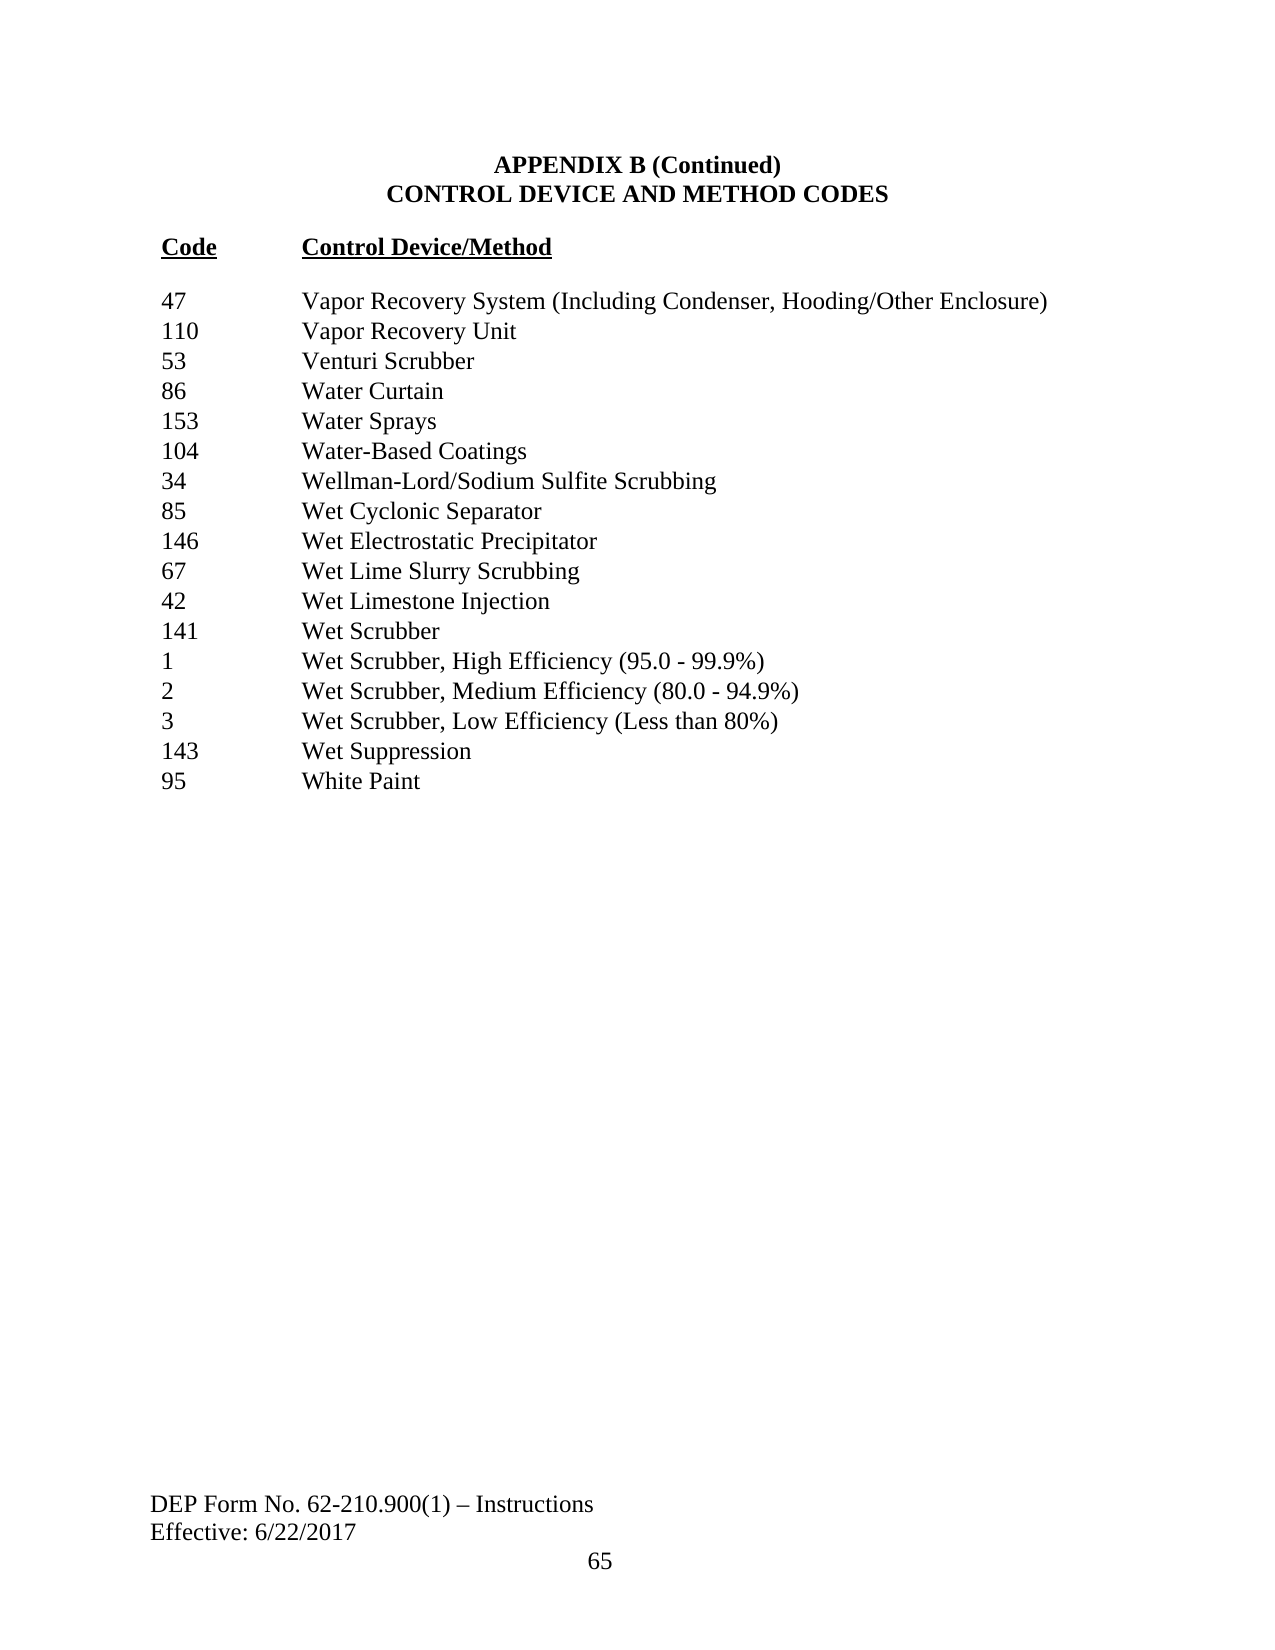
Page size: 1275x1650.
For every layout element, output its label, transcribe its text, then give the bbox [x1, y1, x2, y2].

table_cell 34 [150, 466, 290, 496]
table_cell 153 [150, 406, 290, 436]
table_cell 110 [150, 316, 290, 346]
table_cell 53 [150, 346, 290, 376]
table_cell Water Sprays [290, 406, 1124, 436]
text CONTROL DEVICE AND METHOD CODES [150, 179, 1125, 207]
table_cell 95 [150, 766, 290, 796]
table_cell White Paint [290, 766, 1124, 796]
table_cell Wet Suppression [290, 736, 1124, 766]
table_cell Wet Electrostatic Precipitator [290, 526, 1124, 556]
table_cell Wet Cyclonic Separator [290, 496, 1124, 526]
table_cell 3 [150, 706, 290, 736]
table_cell 67 [150, 556, 290, 586]
table_cell Wet Scrubber, High Efficiency (95.0 - 99.9%) [290, 646, 1124, 676]
table_cell 85 [150, 496, 290, 526]
table_cell Vapor Recovery System (Including Condenser, Hooding/Other Enclosure) [290, 286, 1124, 316]
table_cell Wet Scrubber [290, 616, 1124, 646]
table_cell 86 [150, 376, 290, 406]
table_header Code [150, 208, 290, 286]
table_header Control Device/Method [290, 208, 1124, 286]
table_cell 47 [150, 286, 290, 316]
table_cell Water Curtain [290, 376, 1124, 406]
table_cell 104 [150, 436, 290, 466]
table_cell Wet Scrubber, Low Efficiency (Less than 80%) [290, 706, 1124, 736]
table_cell 143 [150, 736, 290, 766]
table_cell 1 [150, 646, 290, 676]
table_cell Wet Limestone Injection [290, 586, 1124, 616]
table_cell 2 [150, 676, 290, 706]
table_cell Wellman-Lord/Sodium Sulfite Scrubbing [290, 466, 1124, 496]
table_cell 146 [150, 526, 290, 556]
table_cell 42 [150, 586, 290, 616]
table_cell Vapor Recovery Unit [290, 316, 1124, 346]
text APPENDIX B (Continued) [150, 150, 1125, 179]
table_cell Wet Lime Slurry Scrubbing [290, 556, 1124, 586]
table_cell Water-Based Coatings [290, 436, 1124, 466]
table_cell Venturi Scrubber [290, 346, 1124, 376]
table_cell 141 [150, 616, 290, 646]
table_cell Wet Scrubber, Medium Efficiency (80.0 - 94.9%) [290, 676, 1124, 706]
